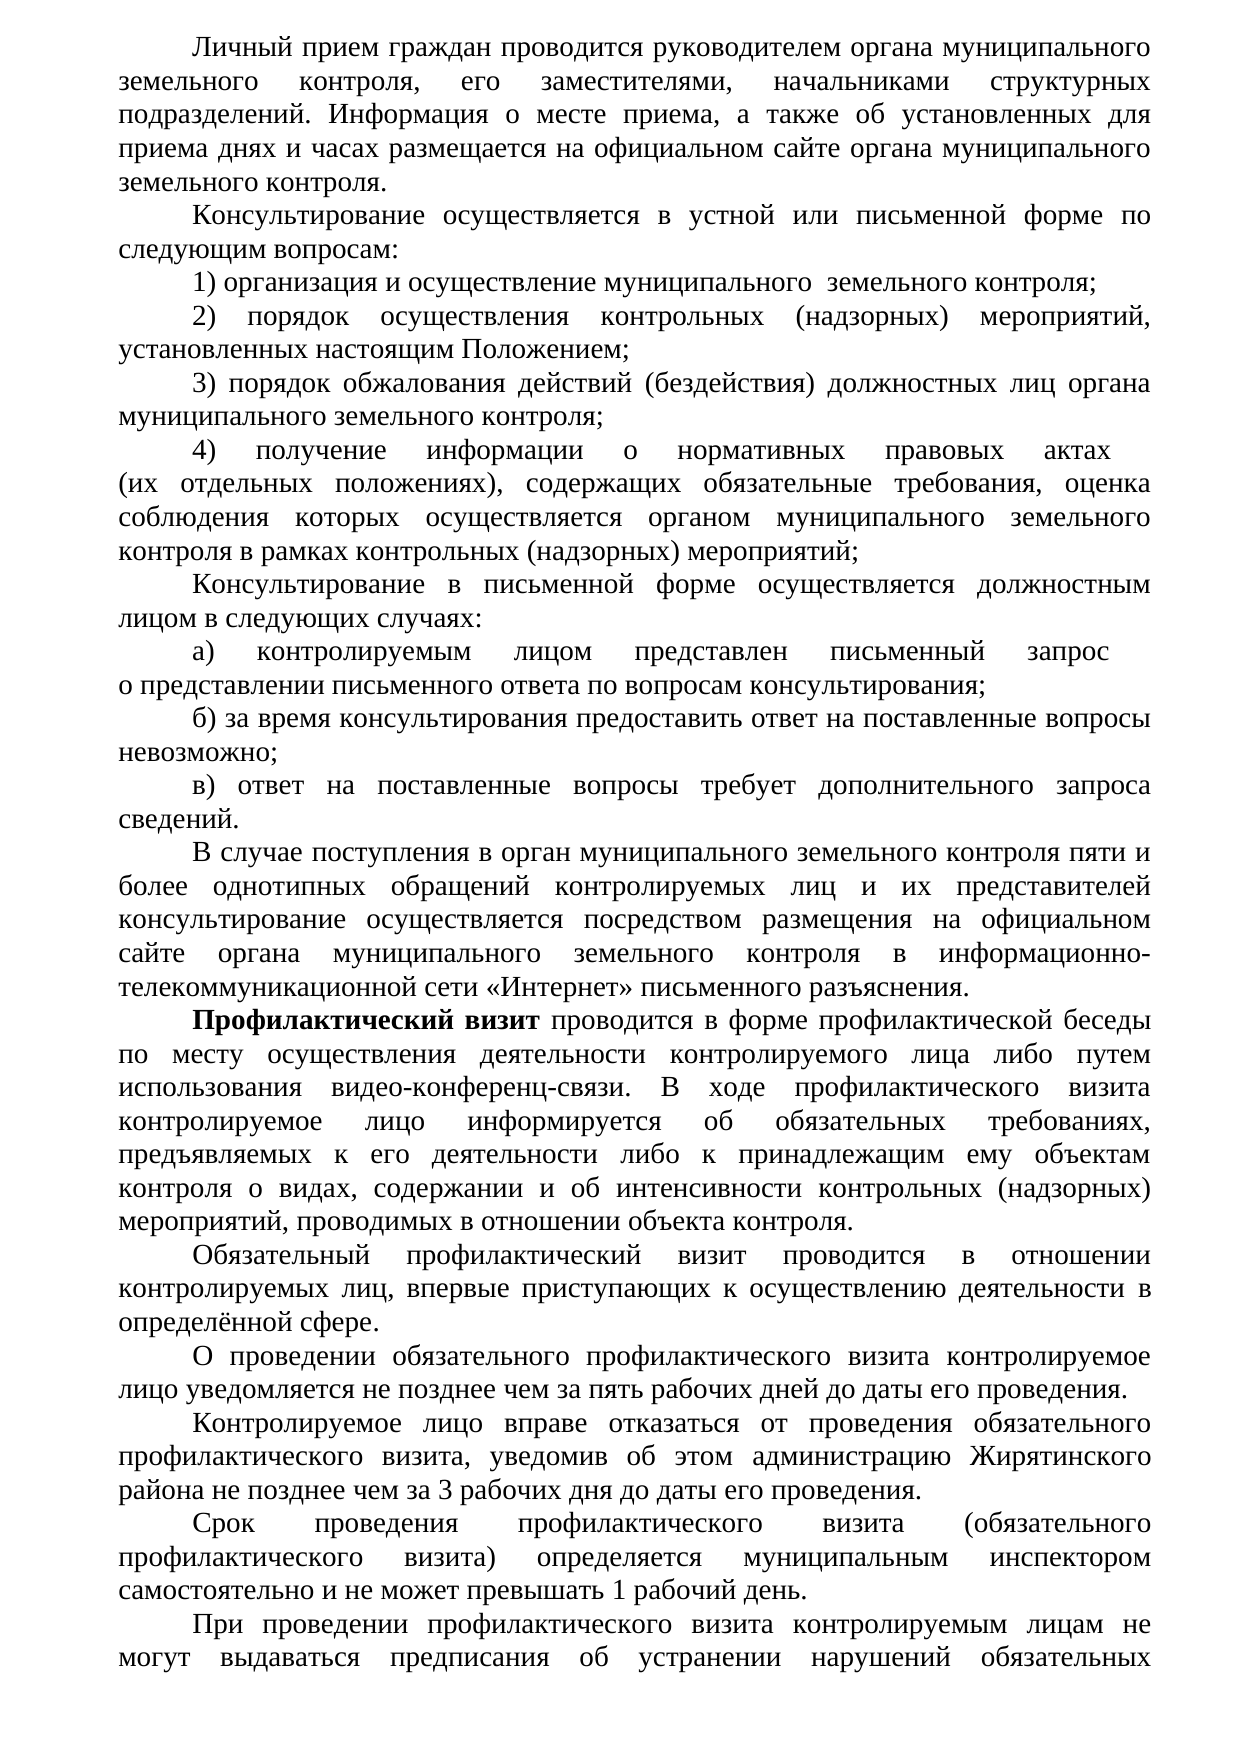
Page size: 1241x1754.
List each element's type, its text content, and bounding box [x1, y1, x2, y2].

text Обязательный профилактический визит проводится в отношении контролируемых лиц, впервые приступающих к осуществлению деятельности в определённой сфере. [118, 1237, 1152, 1338]
text О проведении обязательного профилактического визита контролируемое лицо уведомляется не позднее чем за пять рабочих дней до даты его проведения. [118, 1338, 1152, 1405]
text Контролируемое лицо вправе отказаться от проведения обязательного профилактического визита, уведомив об этом администрацию Жирятинского района не позднее чем за 3 рабочих дня до даты его проведения. [118, 1405, 1152, 1505]
text Консультирование в письменной форме осуществляется должностным лицом в следующих случаях: [118, 566, 1152, 633]
text 1) организация и осуществление муниципального земельного контроля; [118, 264, 1152, 298]
text В случае поступления в орган муниципального земельного контроля пяти и более однотипных обращений контролируемых лиц и их представителей консультирование осуществляется посредством размещения на официальном сайте органа муниципального земельного контроля в информационно-телекоммуникационной сети «Интернет» письменного разъяснения. [118, 834, 1152, 1002]
text Личный прием граждан проводится руководителем органа муниципального земельного контроля, его заместителями, начальниками структурных подразделений. Информация о месте приема, а также об установленных для приема днях и часах размещается на официальном сайте органа муниципального земельного контроля. [118, 29, 1152, 197]
text 3) порядок обжалования действий (бездействия) должностных лиц органа муниципального земельного контроля; [118, 365, 1152, 432]
text а) контролируемым лицом представлен письменный запрос о представлении письменного ответа по вопросам консультирования; [118, 633, 1152, 700]
text Консультирование осуществляется в устной или письменной форме по следующим вопросам: [118, 197, 1152, 264]
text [118, 1606, 1152, 1673]
text Срок проведения профилактического визита (обязательного профилактического визита) определяется муниципальным инспектором самостоятельно и не может превышать 1 рабочий день. [118, 1505, 1152, 1606]
text 2) порядок осуществления контрольных (надзорных) мероприятий, установленных настоящим Положением; [118, 298, 1152, 365]
text Профилактический визит проводится в форме профилактической беседы по месту осуществления деятельности контролируемого лица либо путем использования видео-конференц-связи. В ходе профилактического визита контролируемое лицо информируется об обязательных требованиях, предъявляемых к его деятельности либо к принадлежащим ему объектам контроля о видах, содержании и об интенсивности контрольных (надзорных) мероприятий, проводимых в отношении объекта контроля. [118, 1002, 1152, 1237]
text в) ответ на поставленные вопросы требует дополнительного запроса сведений. [118, 767, 1152, 834]
text б) за время консультирования предоставить ответ на поставленные вопросы невозможно; [118, 700, 1152, 767]
text 4) получение информации о нормативных правовых актах (их отдельных положениях), содержащих обязательные требования, оценка соблюдения которых осуществляется органом муниципального земельного контроля в рамках контрольных (надзорных) мероприятий; [118, 432, 1152, 566]
